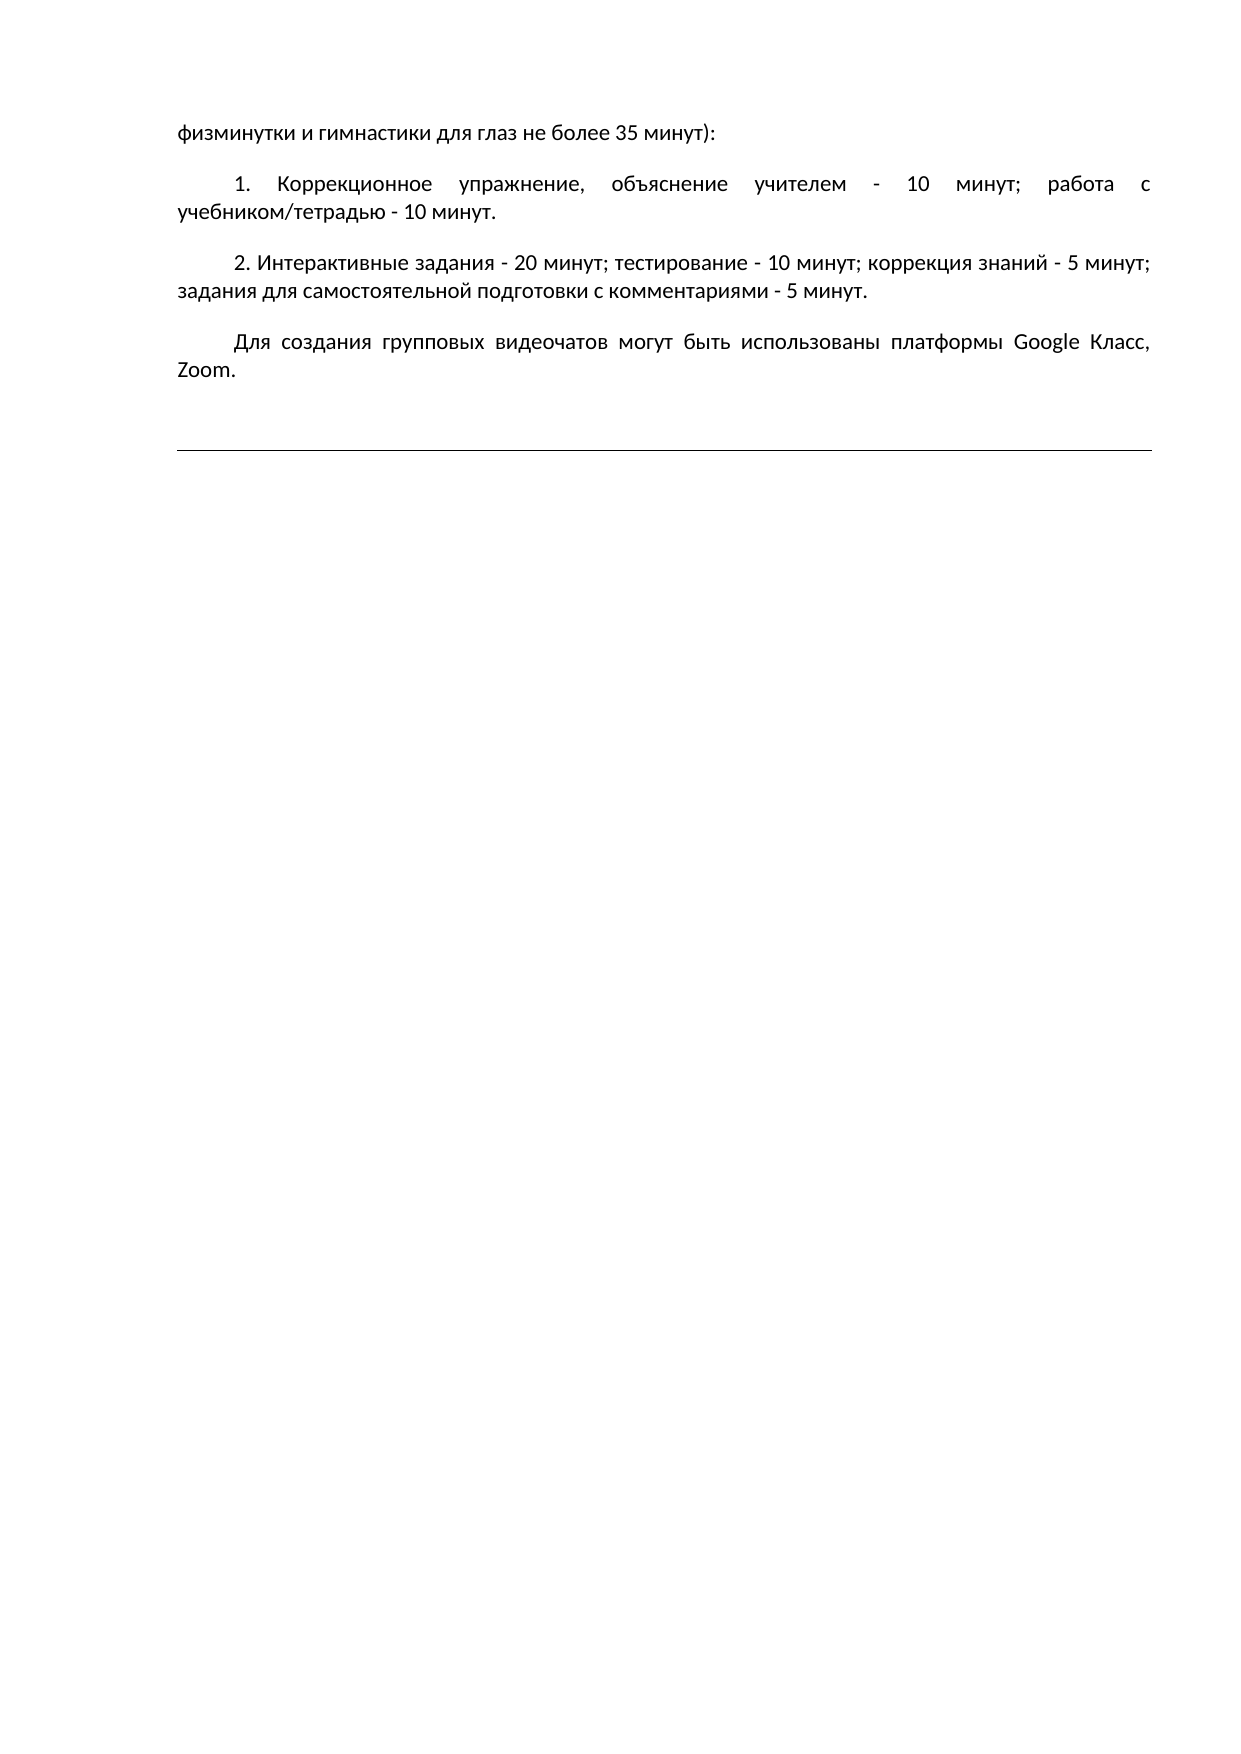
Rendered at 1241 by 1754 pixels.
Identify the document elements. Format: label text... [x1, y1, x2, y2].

text 2. Интерактивные задания - 20 минут; тестирование - 10 минут; коррекция знаний - 5 минут; задания для самостоятельной подготовки с комментариями - 5 минут. [177, 248, 1152, 304]
text 1. Коррекционное упражнение, объяснение учителем - 10 минут; работа с учебником/тетрадью - 10 минут. [177, 169, 1152, 225]
text Для создания групповых видеочатов могут быть использованы платформы Google Класс, Zoom. [177, 327, 1152, 383]
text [177, 118, 1152, 146]
